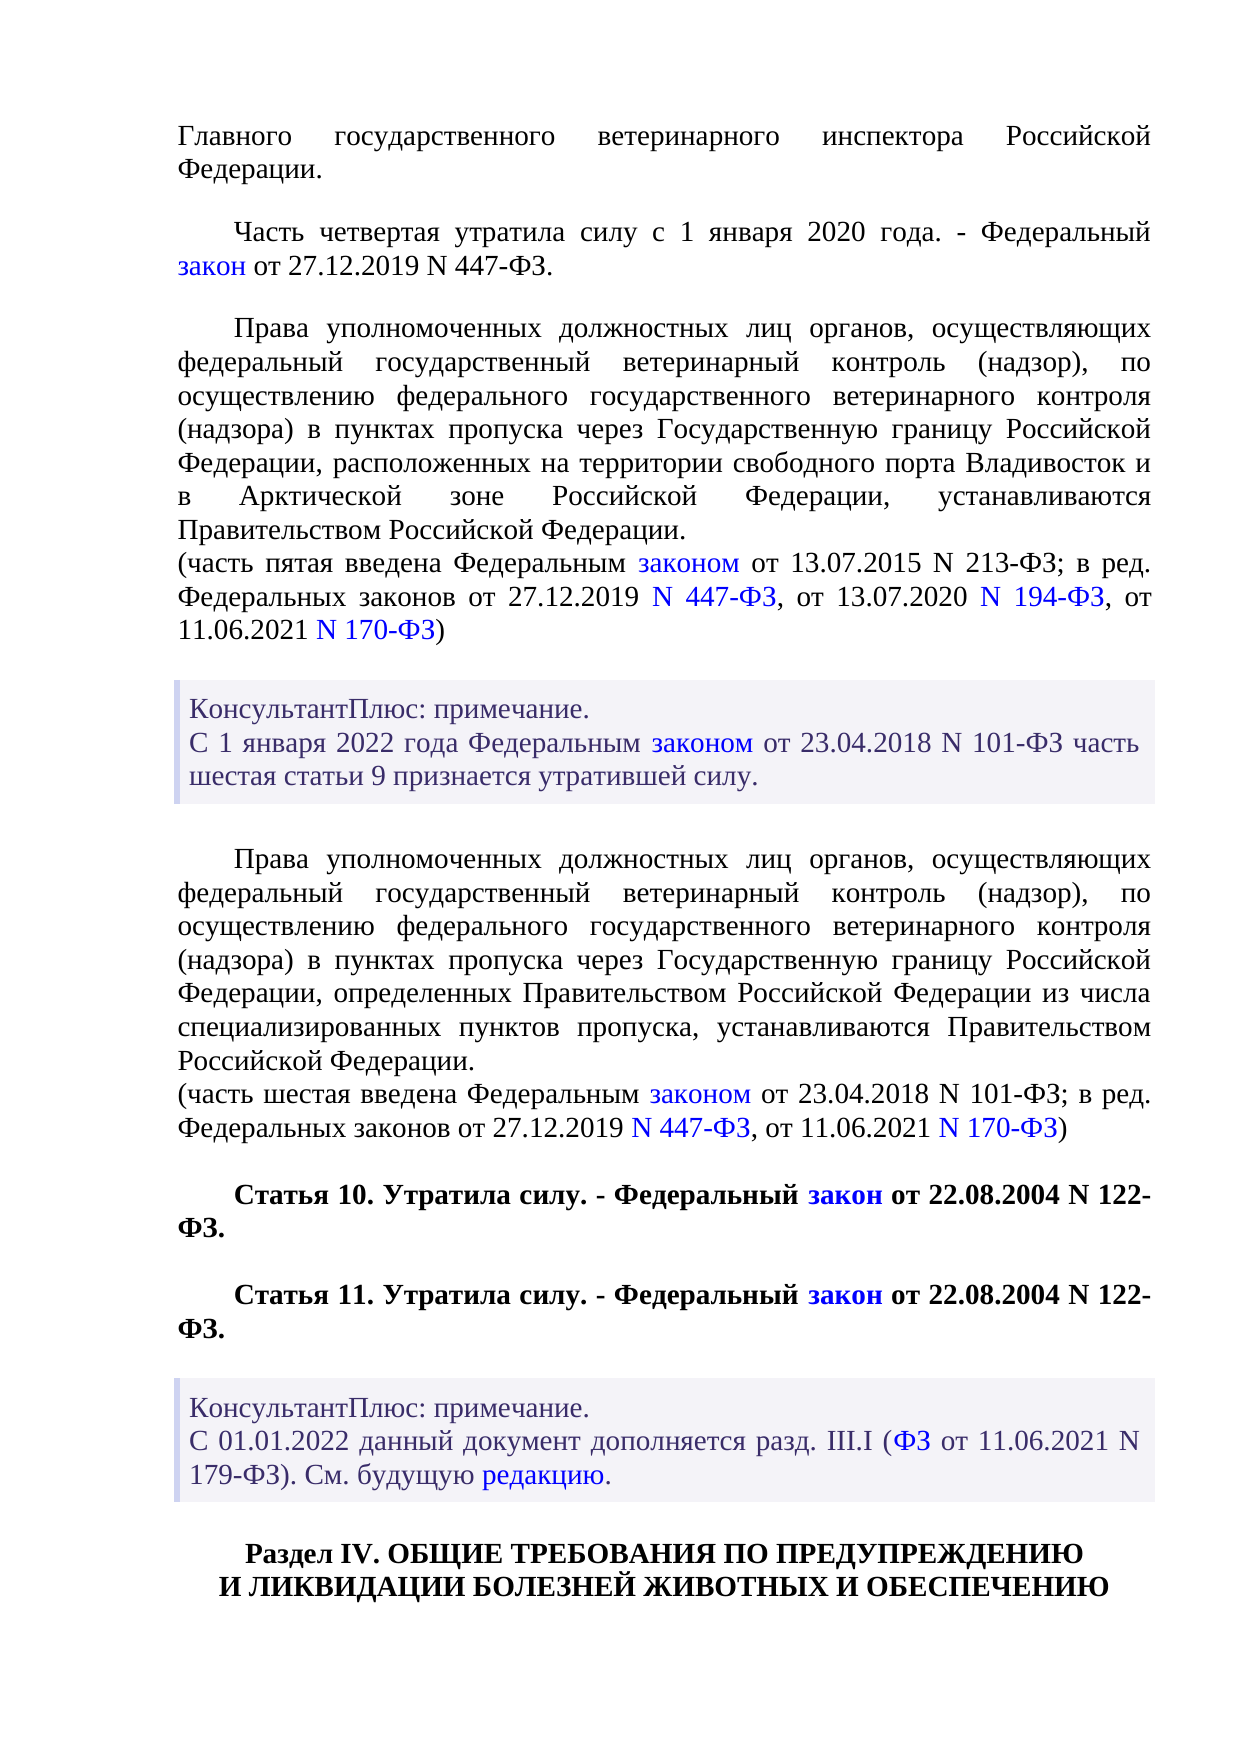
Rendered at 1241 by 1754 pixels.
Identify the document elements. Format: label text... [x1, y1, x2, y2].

title Статья 11. Утратила силу. - Федеральный закон от 22.08.2004 N 122-ФЗ. [177, 1277, 1152, 1344]
table_header КонсультантПлюс: примечание. С 1 января 2022 года Федеральным законом от 23.04.2018 N 101-ФЗ часть шестая статьи 9 признается утратившей силу. [180, 680, 1149, 804]
text (часть пятая введена Федеральным законом от 13.07.2015 N 213-ФЗ; в ред. Федеральных законов от 27.12.2019 N 447-ФЗ, от 13.07.2020 N 194-ФЗ, от 11.06.2021 N 170-ФЗ) [177, 545, 1152, 646]
title Раздел IV. ОБЩИЕ ТРЕБОВАНИЯ ПО ПРЕДУПРЕЖДЕНИЮ [177, 1536, 1152, 1569]
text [177, 118, 1152, 185]
title Статья 10. Утратила силу. - Федеральный закон от 22.08.2004 N 122-ФЗ. [177, 1177, 1152, 1244]
text Часть четвертая утратила силу с 1 января 2020 года. - Федеральный закон от 27.12.2019 N 447-ФЗ. [177, 214, 1152, 281]
text Права уполномоченных должностных лиц органов, осуществляющих федеральный государственный ветеринарный контроль (надзор), по осуществлению федерального государственного ветеринарного контроля (надзора) в пунктах пропуска через Государственную границу Российской Федерации, расположенных на территории свободного порта Владивосток и в Арктической зоне Российской Федерации, устанавливаются Правительством Российской Федерации. [177, 311, 1152, 545]
text (часть шестая введена Федеральным законом от 23.04.2018 N 101-ФЗ; в ред. Федеральных законов от 27.12.2019 N 447-ФЗ, от 11.06.2021 N 170-ФЗ) [177, 1076, 1152, 1143]
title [177, 1569, 1152, 1603]
text Права уполномоченных должностных лиц органов, осуществляющих федеральный государственный ветеринарный контроль (надзор), по осуществлению федерального государственного ветеринарного контроля (надзора) в пунктах пропуска через Государственную границу Российской Федерации, определенных Правительством Российской Федерации из числа специализированных пунктов пропуска, устанавливаются Правительством Российской Федерации. [177, 841, 1152, 1076]
table_header КонсультантПлюс: примечание. С 01.01.2022 данный документ дополняется разд. III.I (ФЗ от 11.06.2021 N 179-ФЗ). См. будущую редакцию. [180, 1378, 1149, 1502]
